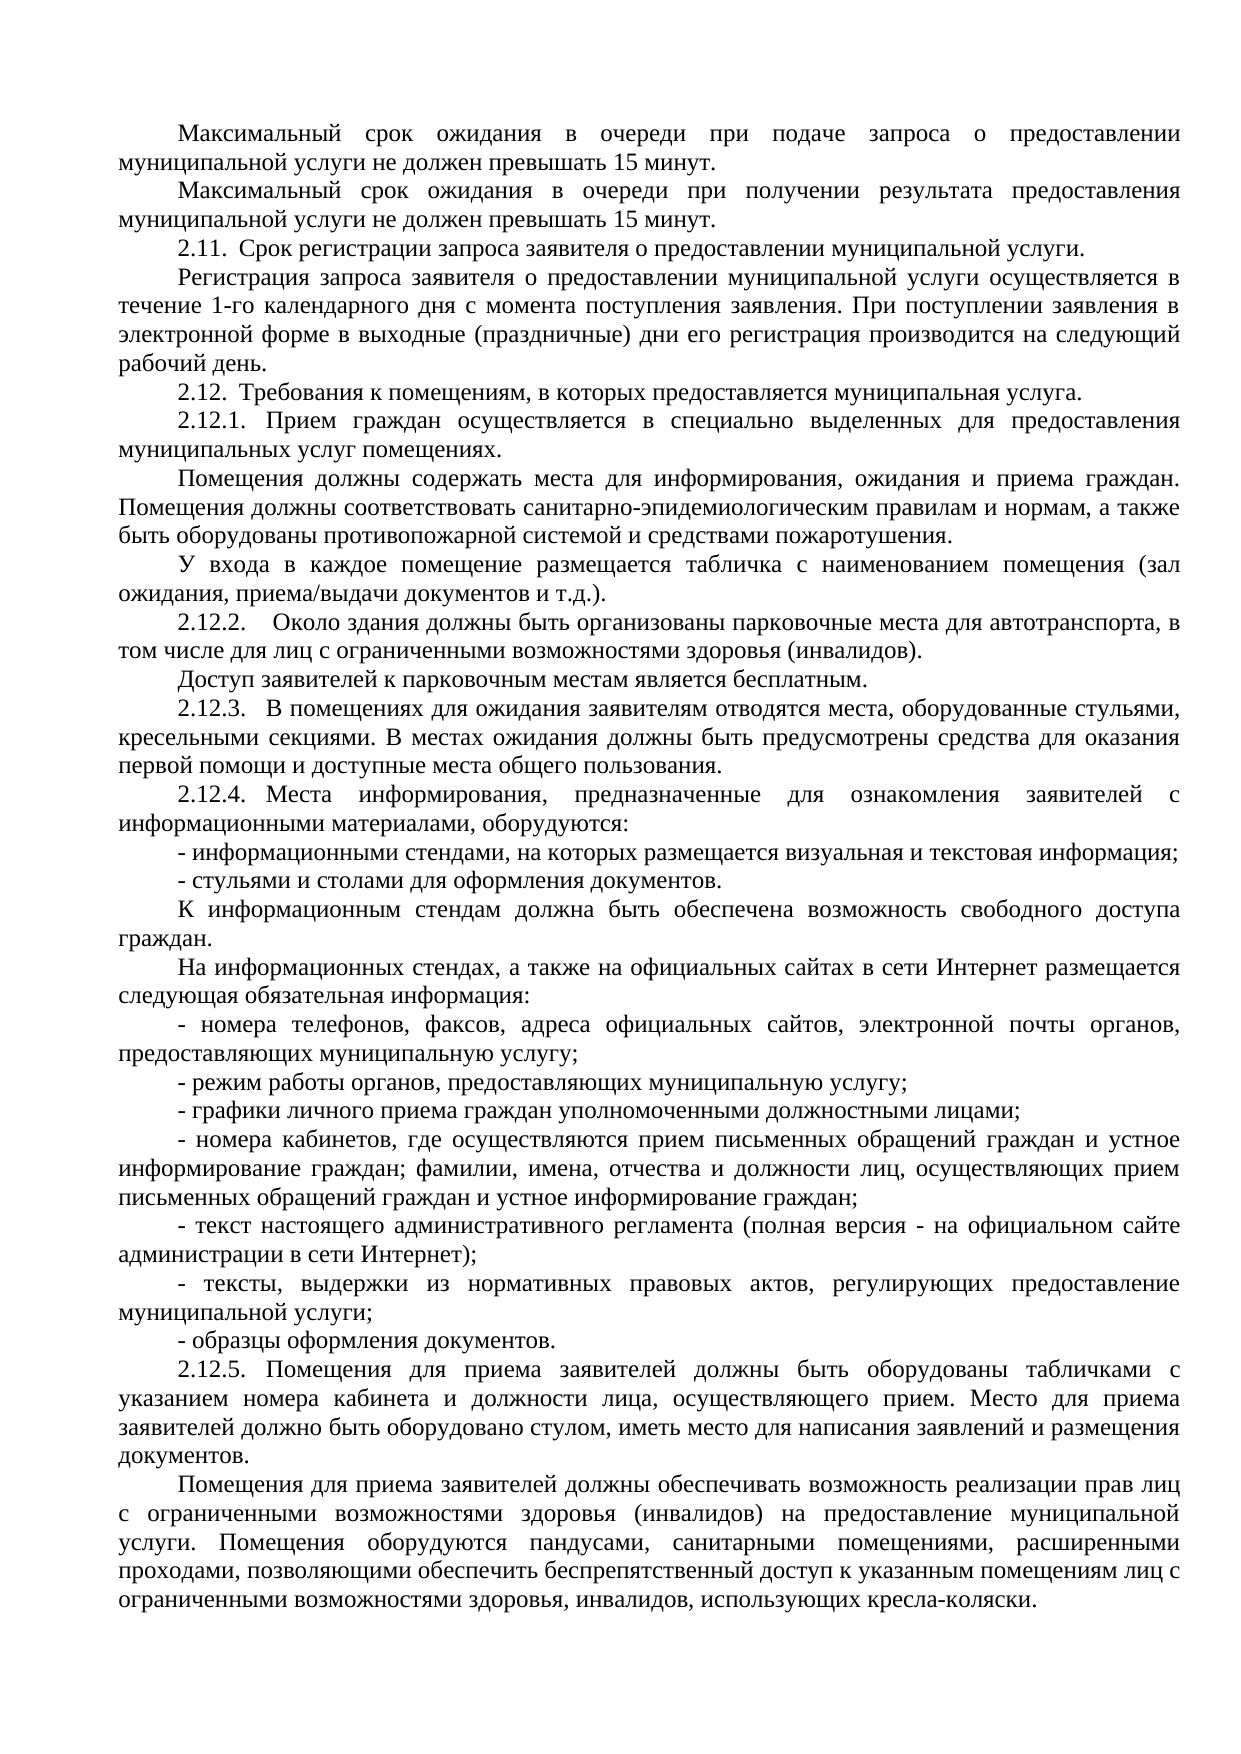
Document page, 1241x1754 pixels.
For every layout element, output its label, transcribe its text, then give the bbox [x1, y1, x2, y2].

text - номера телефонов, факсов, адреса официальных сайтов, электронной почты органов, предоставляющих муниципальную услугу; [118, 1009, 1181, 1067]
text На информационных стендах, а также на официальных сайтах в сети Интернет размещается следующая обязательная информация: [118, 952, 1181, 1009]
list Прием граждан осуществляется в специально выделенных для предоставления муниципальных услуг помещениях. [118, 406, 1181, 463]
text - образцы оформления документов. [118, 1326, 1181, 1354]
text Доступ заявителей к парковочным местам является бесплатным. [118, 664, 1181, 693]
list Около здания должны быть организованы парковочные места для автотранспорта, в том числе для лиц с ограниченными возможностями здоровья (инвалидов). [118, 607, 1181, 664]
text К информационным стендам должна быть обеспечена возможность свободного доступа граждан. [118, 894, 1181, 952]
text - режим работы органов, предоставляющих муниципальную услугу; [118, 1067, 1181, 1096]
list В помещениях для ожидания заявителям отводятся места, оборудованные стульями, кресельными секциями. В местах ожидания должны быть предусмотрены средства для оказания первой помощи и доступные места общего пользования. [118, 693, 1181, 779]
text - текст настоящего административного регламента (полная версия - на официальном сайте администрации в сети Интернет); [118, 1211, 1181, 1268]
text Максимальный срок ожидания в очереди при подаче запроса о предоставлении муниципальной услуги не должен превышать 15 минут. [118, 118, 1181, 176]
text У входа в каждое помещение размещается табличка с наименованием помещения (зал ожидания, приема/выдачи документов и т.д.). [118, 549, 1181, 607]
text - тексты, выдержки из нормативных правовых актов, регулирующих предоставление муниципальной услуги; [118, 1268, 1181, 1326]
text Помещения для приема заявителей должны обеспечивать возможность реализации прав лиц с ограниченными возможностями здоровья (инвалидов) на предоставление муниципальной услуги. Помещения оборудуются пандусами, санитарными помещениями, расширенными проходами, позволяющими обеспечить беспрепятственный доступ к указанным помещениям лиц с ограниченными возможностями здоровья, инвалидов, использующих кресла-коляски. [118, 1469, 1181, 1613]
text - графики личного приема граждан уполномоченными должностными лицами; [118, 1096, 1181, 1124]
list Помещения для приема заявителей должны быть оборудованы табличками с указанием номера кабинета и должности лица, осуществляющего прием. Место для приема заявителей должно быть оборудовано стулом, иметь место для написания заявлений и размещения документов. [118, 1354, 1181, 1469]
text - номера кабинетов, где осуществляются прием письменных обращений граждан и устное информирование граждан; фамилии, имена, отчества и должности лиц, осуществляющих прием письменных обращений граждан и устное информирование граждан; [118, 1124, 1181, 1211]
text Максимальный срок ожидания в очереди при получении результата предоставления муниципальной услуги не должен превышать 15 минут. [118, 176, 1181, 233]
list Места информирования, предназначенные для ознакомления заявителей с информационными материалами, оборудуются: [118, 779, 1181, 837]
text Регистрация запроса заявителя о предоставлении муниципальной услуги осуществляется в течение 1-го календарного дня с момента поступления заявления. При поступлении заявления в электронной форме в выходные (праздничные) дни его регистрация производится на следующий рабочий день. [118, 262, 1181, 377]
text Помещения должны содержать места для информирования, ожидания и приема граждан. Помещения должны соответствовать санитарно-эпидемиологическим правилам и нормам, а также быть оборудованы противопожарной системой и средствами пожаротушения. [118, 463, 1181, 549]
list Требования к помещениям, в которых предоставляется муниципальная услуга. [118, 377, 1181, 406]
list Срок регистрации запроса заявителя о предоставлении муниципальной услуги. [118, 233, 1181, 262]
text - стульями и столами для оформления документов. [118, 866, 1181, 894]
text - информационными стендами, на которых размещается визуальная и текстовая информация; [118, 837, 1181, 866]
